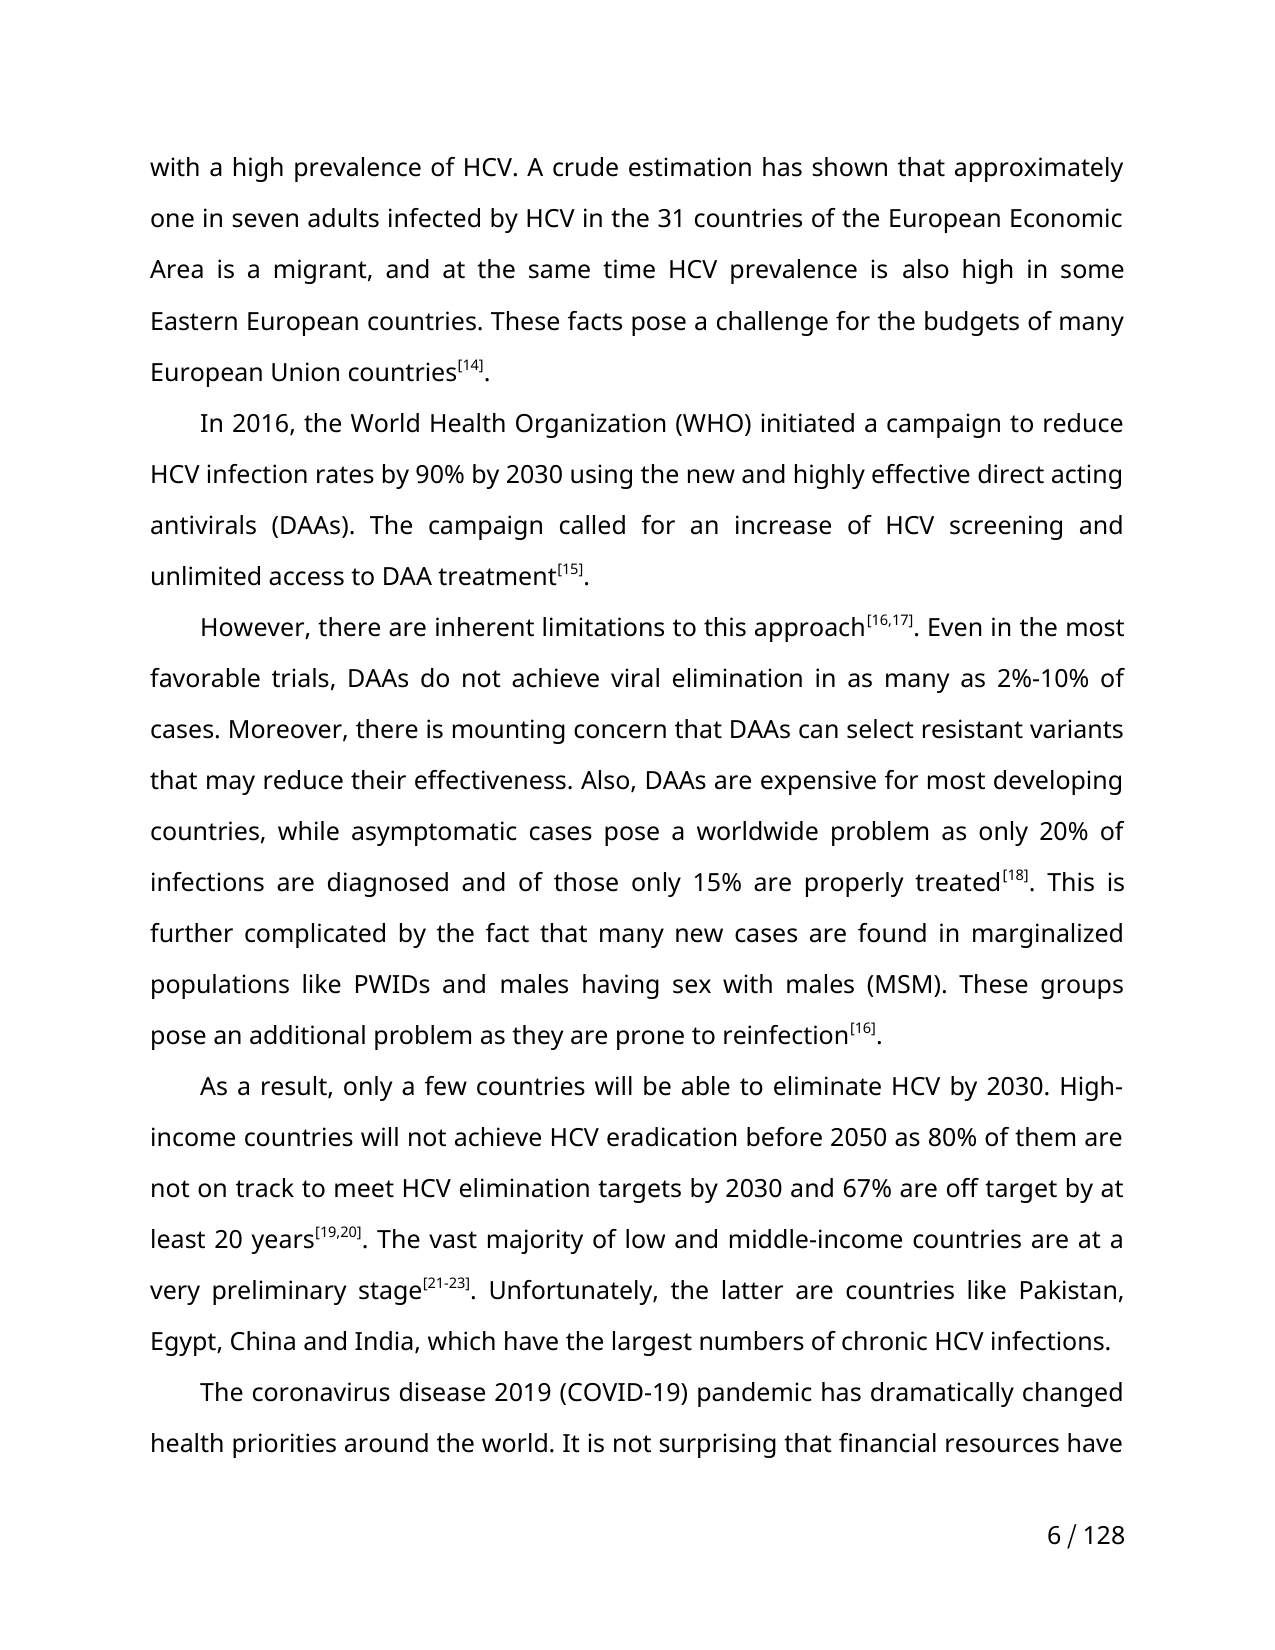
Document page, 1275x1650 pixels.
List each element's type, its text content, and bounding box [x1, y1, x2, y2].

text However, there are inherent limitations to this approach[16,17]. Even in the most favorable trials, DAAs do not achieve viral elimination in as many as 2%-10% of cases. Moreover, there is mounting concern that DAAs can select resistant variants that may reduce their effectiveness. Also, DAAs are expensive for most developing countries, while asymptomatic cases pose a worldwide problem as only 20% of infections are diagnosed and of those only 15% are properly treated[18]. This is further complicated by the fact that many new cases are found in marginalized populations like PWIDs and males having sex with males (MSM). These groups pose an additional problem as they are prone to reinfection[16]. [150, 609, 1125, 1052]
text In 2016, the World Health Organization (WHO) initiated a campaign to reduce HCV infection rates by 90% by 2030 using the new and highly effective direct acting antivirals (DAAs). The campaign called for an increase of HCV screening and unlimited access to DAA treatment[15]. [150, 405, 1125, 592]
text As a result, only a few countries will be able to eliminate HCV by 2030. High-income countries will not achieve HCV eradication before 2050 as 80% of them are not on track to meet HCV elimination targets by 2030 and 67% are off target by at least 20 years[19,20]. The vast majority of low and middle-income countries are at a very preliminary stage[21-23]. Unfortunately, the latter are countries like Pakistan, Egypt, China and India, which have the largest numbers of chronic HCV infections. [150, 1069, 1125, 1358]
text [150, 1375, 1125, 1460]
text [150, 150, 1125, 388]
